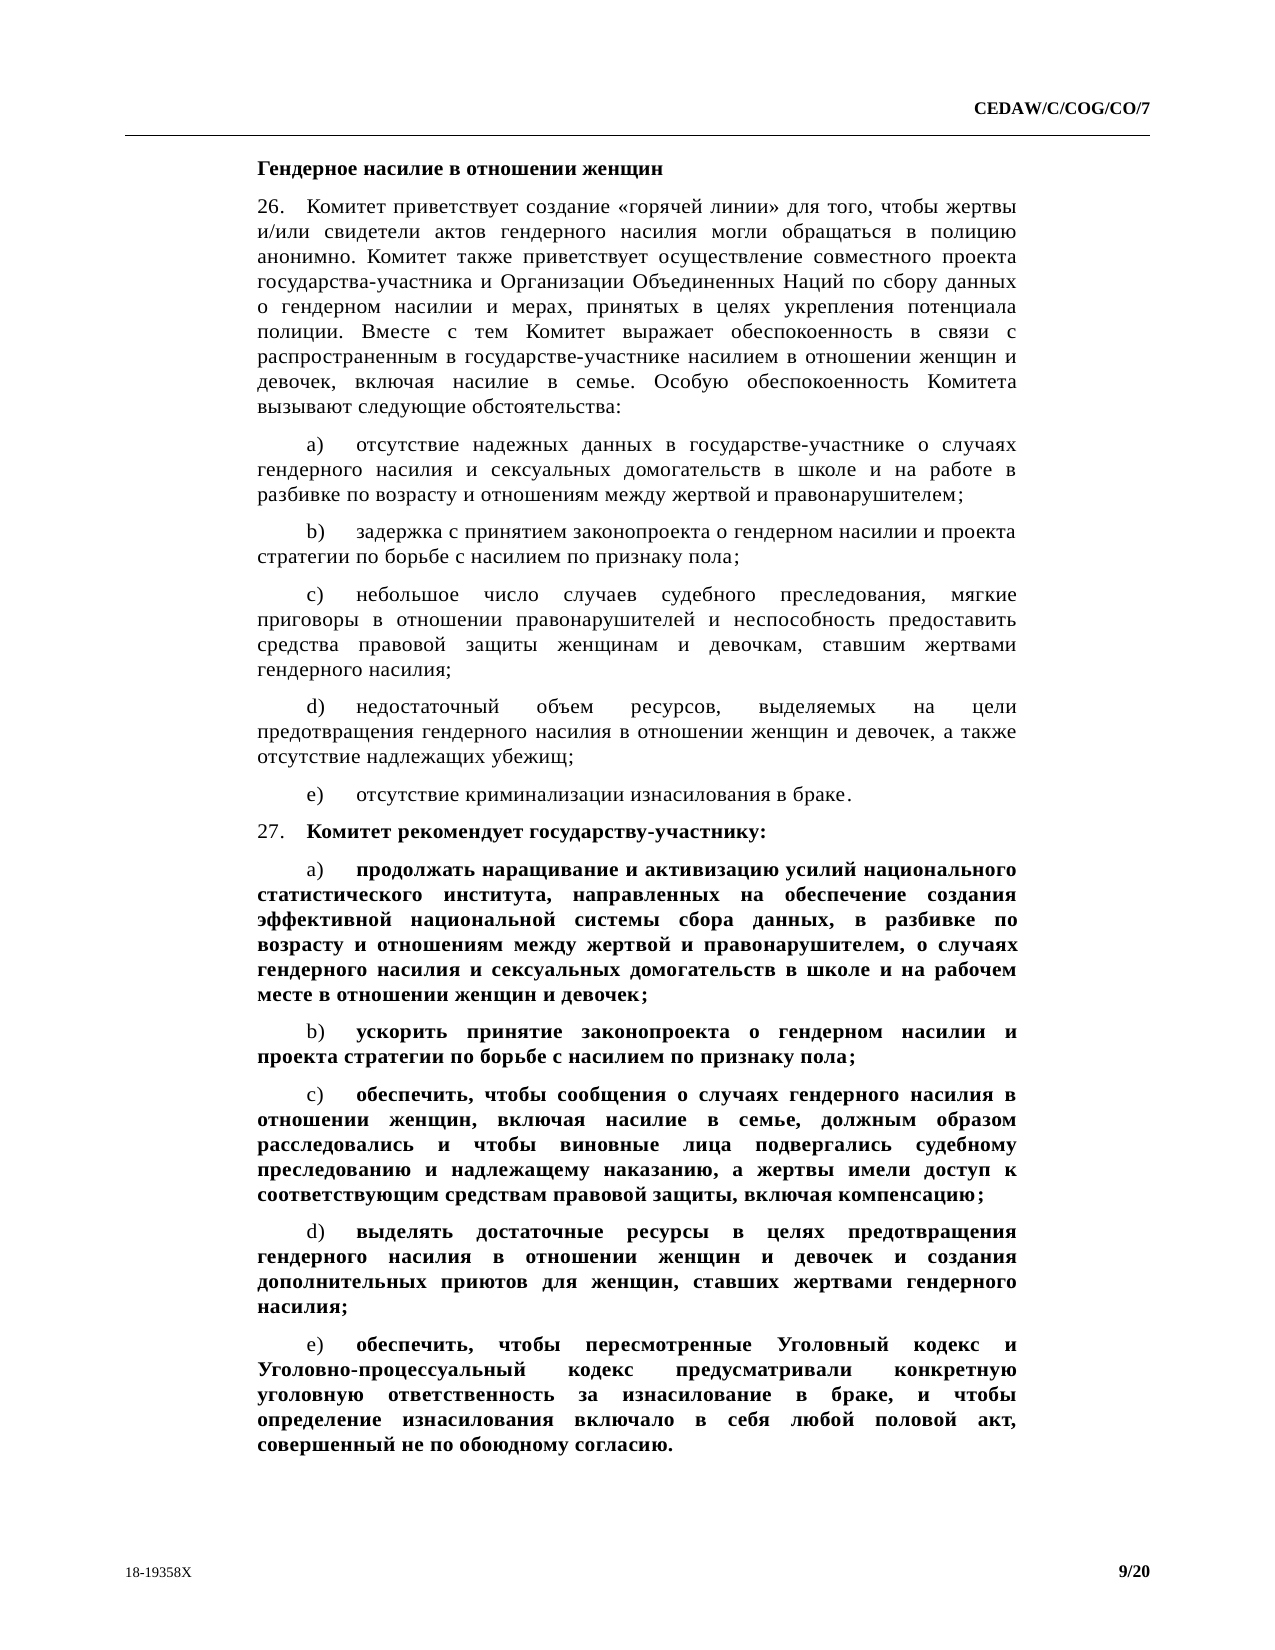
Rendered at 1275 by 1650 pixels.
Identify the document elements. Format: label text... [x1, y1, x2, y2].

text 26. Комитет приветствует создание «горячей линии» для того, чтобы жертвы и/или свидетели актов гендерного насилия могли обращаться в полицию анонимно. Комитет также приветствует осуществление совместного проекта государства-участника и Организации Объединенных Наций по сбору данных о гендерном насилии и мерах, принятых в целях укрепления потенциала полиции. Вместе с тем Комитет выражает обеспокоенность в связи с распространенным в государстве-участнике насилием в отношении женщин и девочек, включая насилие в семье. Особую обеспокоенность Комитета вызывают следующие обстоятельства: [257, 193, 1018, 418]
text c) обеспечить, чтобы сообщения о случаях гендерного насилия в отношении женщин, включая насилие в семье, должным образом расследовались и чтобы виновные лица подвергались судебному преследованию и надлежащему наказанию, а жертвы имели доступ к соответствующим средствам правовой защиты, включая компенсацию; [257, 1081, 1018, 1206]
text e) обеспечить, чтобы пересмотренные Уголовный кодекс и Уголовно-процессуальный кодекс предусматривали конкретную уголовную ответственность за изнасилование в браке, и чтобы определение изнасилования включало в себя любой половой акт, совершенный не по обоюдному согласию. [257, 1331, 1018, 1456]
text d) недостаточный объем ресурсов, выделяемых на цели предотвращения гендерного насилия в отношении женщин и девочек, а также отсутствие надлежащих убежищ; [257, 693, 1018, 768]
text c) небольшое число случаев судебного преследования, мягкие приговоры в отношении правонарушителей и неспособность предоставить средства правовой защиты женщинам и девочкам, ставшим жертвами гендерного насилия; [257, 581, 1018, 681]
text b) ускорить принятие законопроекта о гендерном насилии и проекта стратегии по борьбе с насилием по признаку пола; [257, 1018, 1018, 1068]
text e) отсутствие криминализации изнасилования в браке. [257, 781, 1018, 806]
text d) выделять достаточные ресурсы в целях предотвращения гендерного насилия в отношении женщин и девочек и создания дополнительных приютов для женщин, ставших жертвами гендерного насилия; [257, 1218, 1018, 1318]
text a) продолжать наращивание и активизацию усилий национального статистического института, направленных на обеспечение создания эффективной национальной системы сбора данных, в разбивке по возрасту и отношениям между жертвой и правонарушителем, о случаях гендерного насилия и сексуальных домогательств в школе и на рабочем месте в отношении женщин и девочек; [257, 856, 1018, 1006]
text Гендерное насилие в отношении женщин [125, 156, 1019, 181]
text a) отсутствие надежных данных в государстве-участнике о случаях гендерного насилия и сексуальных домогательств в школе и на работе в разбивке по возрасту и отношениям между жертвой и правонарушителем; [257, 431, 1018, 506]
text 27. Комитет рекомендует государству-участнику: [257, 818, 1018, 843]
text b) задержка с принятием законопроекта о гендерном насилии и проекта стратегии по борьбе с насилием по признаку пола; [257, 518, 1018, 568]
